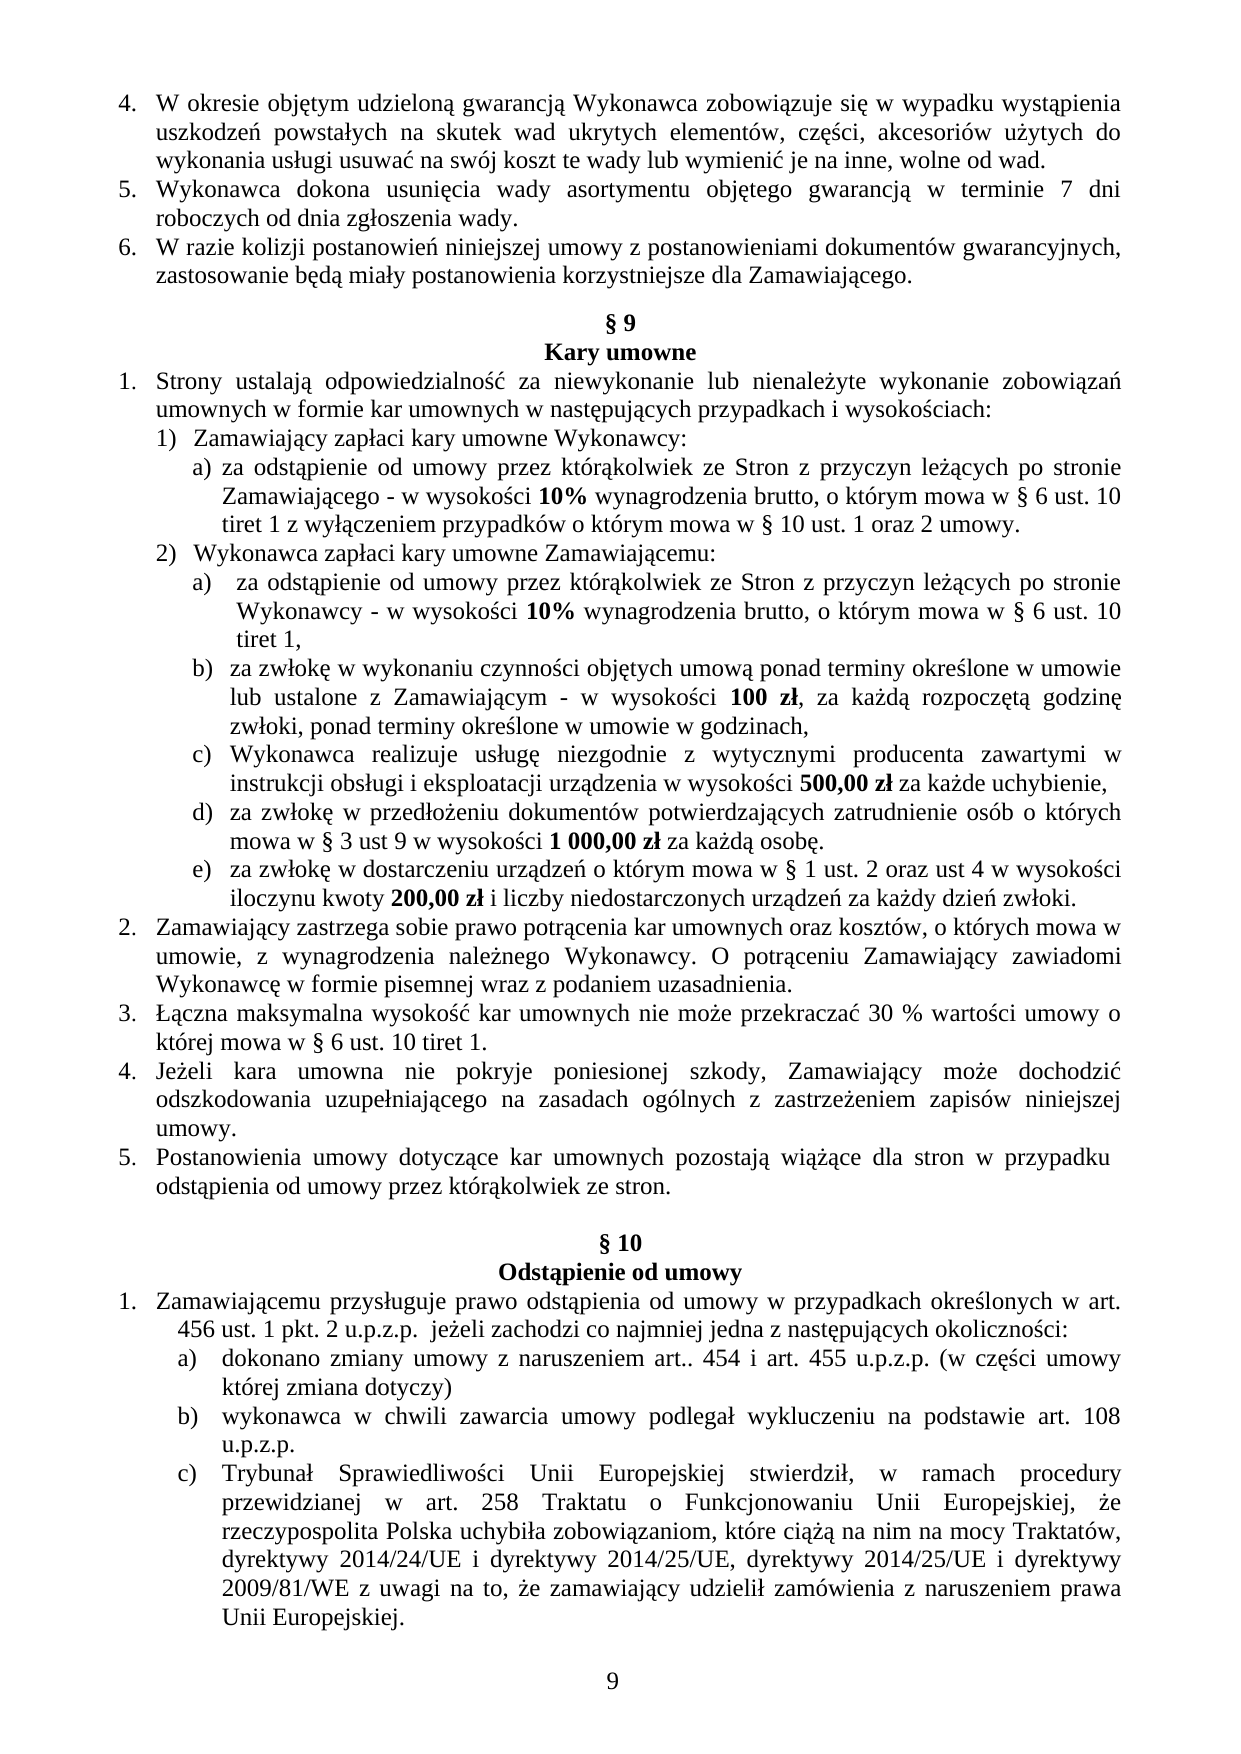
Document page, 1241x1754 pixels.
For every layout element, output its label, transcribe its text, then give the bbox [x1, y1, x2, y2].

list W okresie objętym udzieloną gwarancją Wykonawca zobowiązuje się w wypadku wystąpienia uszkodzeń powstałych na skutek wad ukrytych elementów, części, akcesoriów użytych do wykonania usługi usuwać na swój koszt te wady lub wymienić je na inne, wolne od wad. [118, 88, 1122, 174]
text Odstąpienie od umowy [118, 1257, 1122, 1286]
list Wykonawca realizuje usługę niezgodnie z wytycznymi producenta zawartymi w instrukcji obsługi i eksploatacji urządzenia w wysokości 500,00 zł za każde uchybienie, [192, 739, 1122, 797]
list Strony ustalają odpowiedzialność za niewykonanie lub nienależyte wykonanie zobowiązań umownych w formie kar umownych w następujących przypadkach i wysokościach: [118, 366, 1122, 423]
list wykonawca w chwili zawarcia umowy podlegał wykluczeniu na podstawie art. 108 u.p.z.p. [177, 1401, 1122, 1458]
list Wykonawca dokona usunięcia wady asortymentu objętego gwarancją w terminie 7 dni roboczych od dnia zgłoszenia wady. [118, 174, 1122, 232]
list Zamawiający zastrzega sobie prawo potrącenia kar umownych oraz kosztów, o których mowa w umowie, z wynagrodzenia należnego Wykonawcy. O potrąceniu Zamawiający zawiadomi Wykonawcę w formie pisemnej wraz z podaniem uzasadnienia. [118, 912, 1122, 998]
list Postanowienia umowy dotyczące kar umownych pozostają wiążące dla stron w przypadku odstąpienia od umowy przez którąkolwiek ze stron. [118, 1142, 1122, 1199]
text Kary umowne [118, 337, 1122, 366]
list za zwłokę w dostarczeniu urządzeń o którym mowa w § 1 ust. 2 oraz ust 4 w wysokości iloczynu kwoty 200,00 zł i liczby niedostarczonych urządzeń za każdy dzień zwłoki. [192, 854, 1122, 912]
list W razie kolizji postanowień niniejszej umowy z postanowieniami dokumentów gwarancyjnych, zastosowanie będą miały postanowienia korzystniejsze dla Zamawiającego. [118, 232, 1122, 289]
list za zwłokę w wykonaniu czynności objętych umową ponad terminy określone w umowie lub ustalone z Zamawiającym - w wysokości 100 zł, za każdą rozpoczętą godzinę zwłoki, ponad terminy określone w umowie w godzinach, [192, 653, 1122, 739]
list Jeżeli kara umowna nie pokryje poniesionej szkody, Zamawiający może dochodzić odszkodowania uzupełniającego na zasadach ogólnych z zastrzeżeniem zapisów niniejszej umowy. [118, 1056, 1122, 1142]
list dokonano zmiany umowy z naruszeniem art.. 454 i art. 455 u.p.z.p. (w części umowy której zmiana dotyczy) [177, 1343, 1122, 1401]
list za zwłokę w przedłożeniu dokumentów potwierdzających zatrudnienie osób o których mowa w § 3 ust 9 w wysokości 1 000,00 zł za każdą osobę. [192, 797, 1122, 854]
list Wykonawca zapłaci kary umowne Zamawiającemu: [156, 538, 1122, 567]
list Zamawiającemu przysługuje prawo odstąpienia od umowy w przypadkach określonych w art. 456 ust. 1 pkt. 2 u.p.z.p. jeżeli zachodzi co najmniej jedna z następujących okoliczności: [118, 1286, 1122, 1343]
text § 10 [118, 1228, 1122, 1257]
list Trybunał Sprawiedliwości Unii Europejskiej stwierdził, w ramach procedury przewidzianej w art. 258 Traktatu o Funkcjonowaniu Unii Europejskiej, że rzeczypospolita Polska uchybiła zobowiązaniom, które ciążą na nim na mocy Traktatów, dyrektywy 2014/24/UE i dyrektywy 2014/25/UE, dyrektywy 2014/25/UE i dyrektywy 2009/81/WE z uwagi na to, że zamawiający udzielił zamówienia z naruszeniem prawa Unii Europejskiej. [177, 1458, 1122, 1631]
list Zamawiający zapłaci kary umowne Wykonawcy: [156, 423, 1122, 452]
text § 9 [118, 308, 1122, 337]
list za odstąpienie od umowy przez którąkolwiek ze Stron z przyczyn leżących po stronie Zamawiającego - w wysokości 10% wynagrodzenia brutto, o którym mowa w § 6 ust. 10 tiret 1 z wyłączeniem przypadków o którym mowa w § 10 ust. 1 oraz 2 umowy. [192, 452, 1122, 538]
list Łączna maksymalna wysokość kar umownych nie może przekraczać 30 % wartości umowy o której mowa w § 6 ust. 10 tiret 1. [118, 998, 1122, 1056]
list za odstąpienie od umowy przez którąkolwiek ze Stron z przyczyn leżących po stronie Wykonawcy - w wysokości 10% wynagrodzenia brutto, o którym mowa w § 6 ust. 10 tiret 1, [192, 567, 1122, 653]
